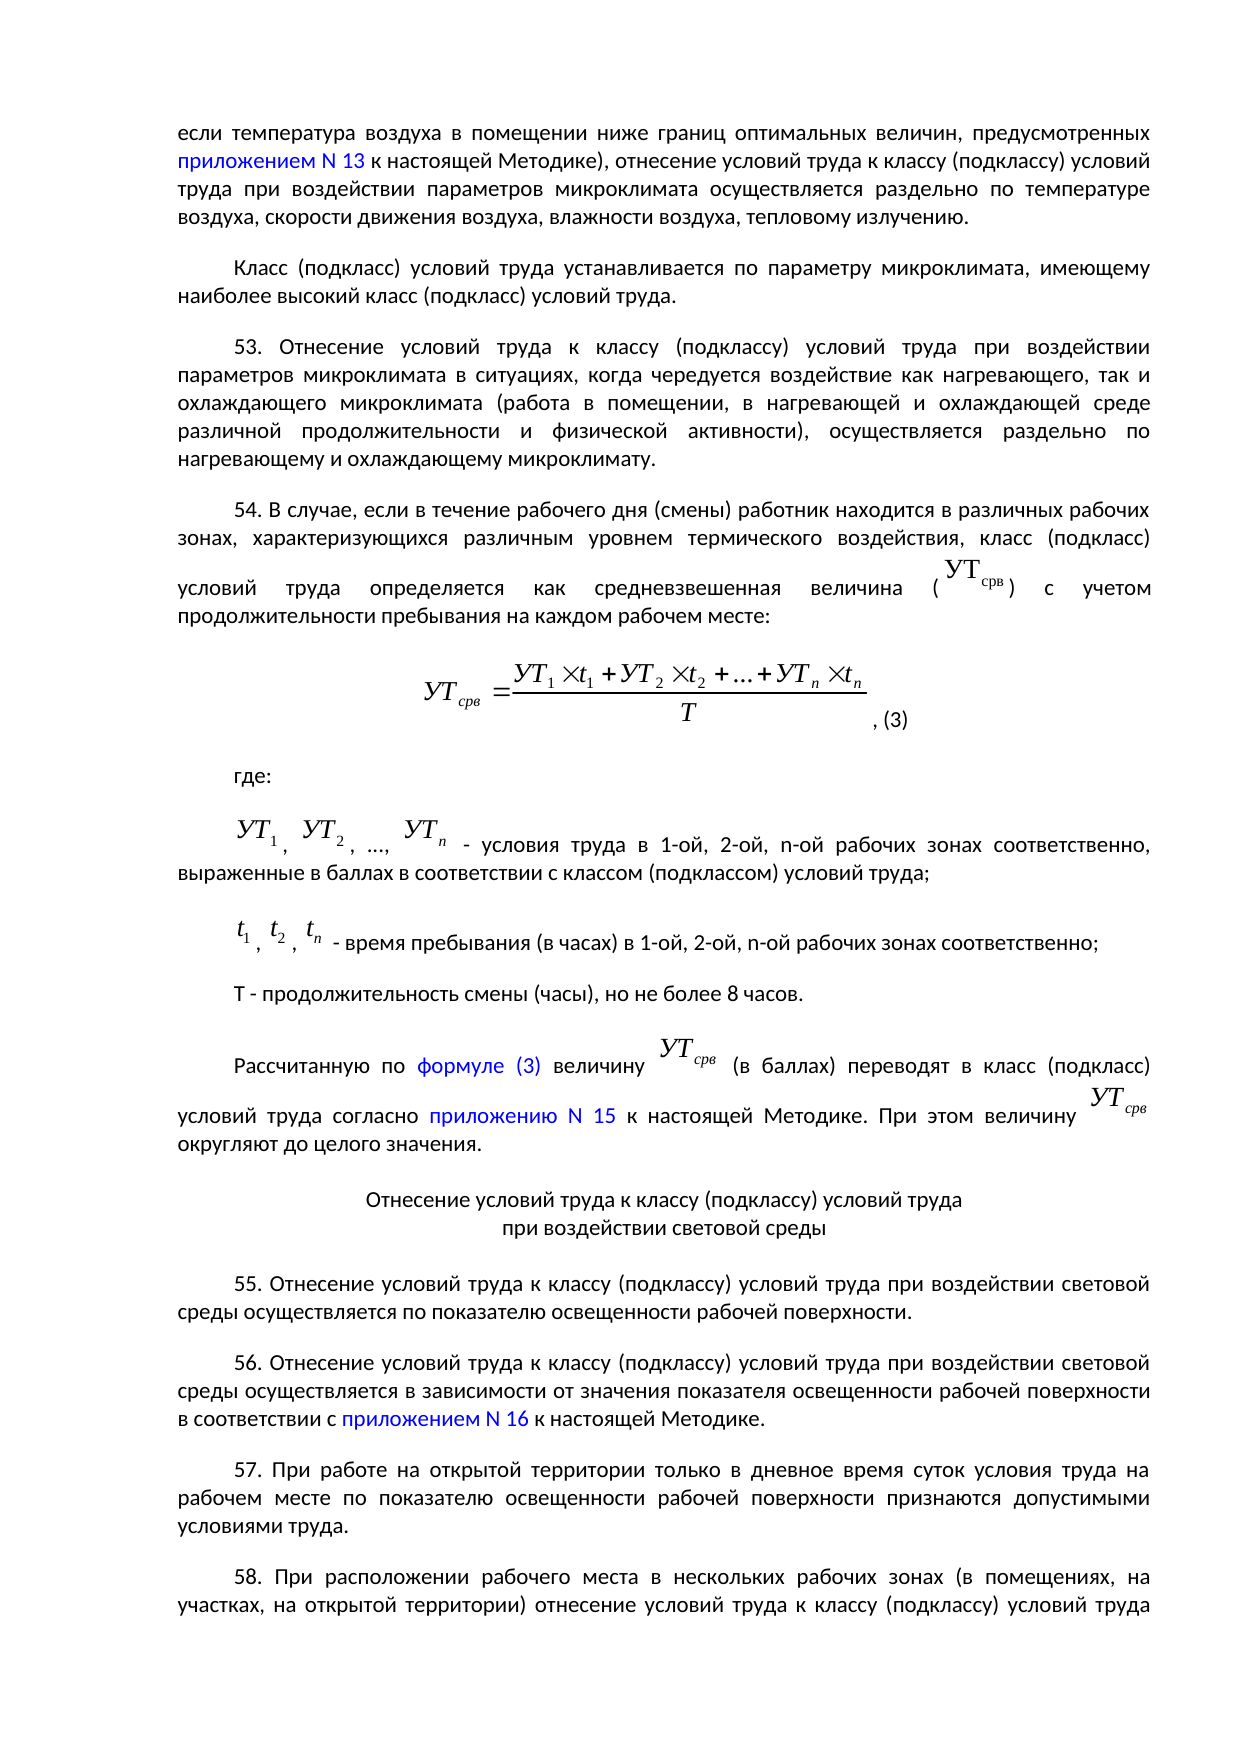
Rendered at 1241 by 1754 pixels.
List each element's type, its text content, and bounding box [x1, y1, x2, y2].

text при воздействии световой среды [177, 1213, 1152, 1241]
text 57. При работе на открытой территории только в дневное время суток условия труда на рабочем месте по показателю освещенности рабочей поверхности признаются допустимыми условиями труда. [177, 1455, 1152, 1539]
text Класс (подкласс) условий труда устанавливается по параметру микроклимата, имеющему наиболее высокий класс (подкласс) условий труда. [177, 253, 1152, 309]
text 53. Отнесение условий труда к классу (подклассу) условий труда при воздействии параметров микроклимата в ситуациях, когда чередуется воздействие как нагревающего, так и охлаждающего микроклимата (работа в помещении, в нагревающей и охлаждающей среде различной продолжительности и физической активности), осуществляется раздельно по нагревающему и охлаждающему микроклимату. [177, 332, 1152, 472]
text где: [177, 761, 1152, 789]
text 55. Отнесение условий труда к классу (подклассу) условий труда при воздействии световой среды осуществляется по показателю освещенности рабочей поверхности. [177, 1269, 1152, 1325]
text , , ..., - условия труда в 1-ой, 2-ой, n-ой рабочих зонах соответственно, выраженные в баллах в соответствии с классом (подклассом) условий труда; [177, 812, 1152, 886]
text T - продолжительность смены (часы), но не более 8 часов. [177, 979, 1152, 1007]
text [177, 118, 1152, 230]
text 56. Отнесение условий труда к классу (подклассу) условий труда при воздействии световой среды осуществляется в зависимости от значения показателя освещенности рабочей поверхности в соответствии с приложением N 16 к настоящей Методике. [177, 1348, 1152, 1432]
text , (3) [177, 657, 1152, 733]
text 54. В случае, если в течение рабочего дня (смены) работник находится в различных рабочих зонах, характеризующихся различным уровнем термического воздействия, класс (подкласс) условий труда определяется как средневзвешенная величина () с учетом продолжительности пребывания на каждом рабочем месте: [177, 495, 1152, 629]
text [177, 1562, 1152, 1618]
text , , - время пребывания (в часах) в 1-ой, 2-ой, n-ой рабочих зонах соответственно; [177, 909, 1152, 956]
text Рассчитанную по формуле (3) величину (в баллах) переводят в класс (подкласс) условий труда согласно приложению N 15 к настоящей Методике. При этом величину округляют до целого значения. [177, 1029, 1152, 1157]
text Отнесение условий труда к классу (подклассу) условий труда [177, 1185, 1152, 1213]
